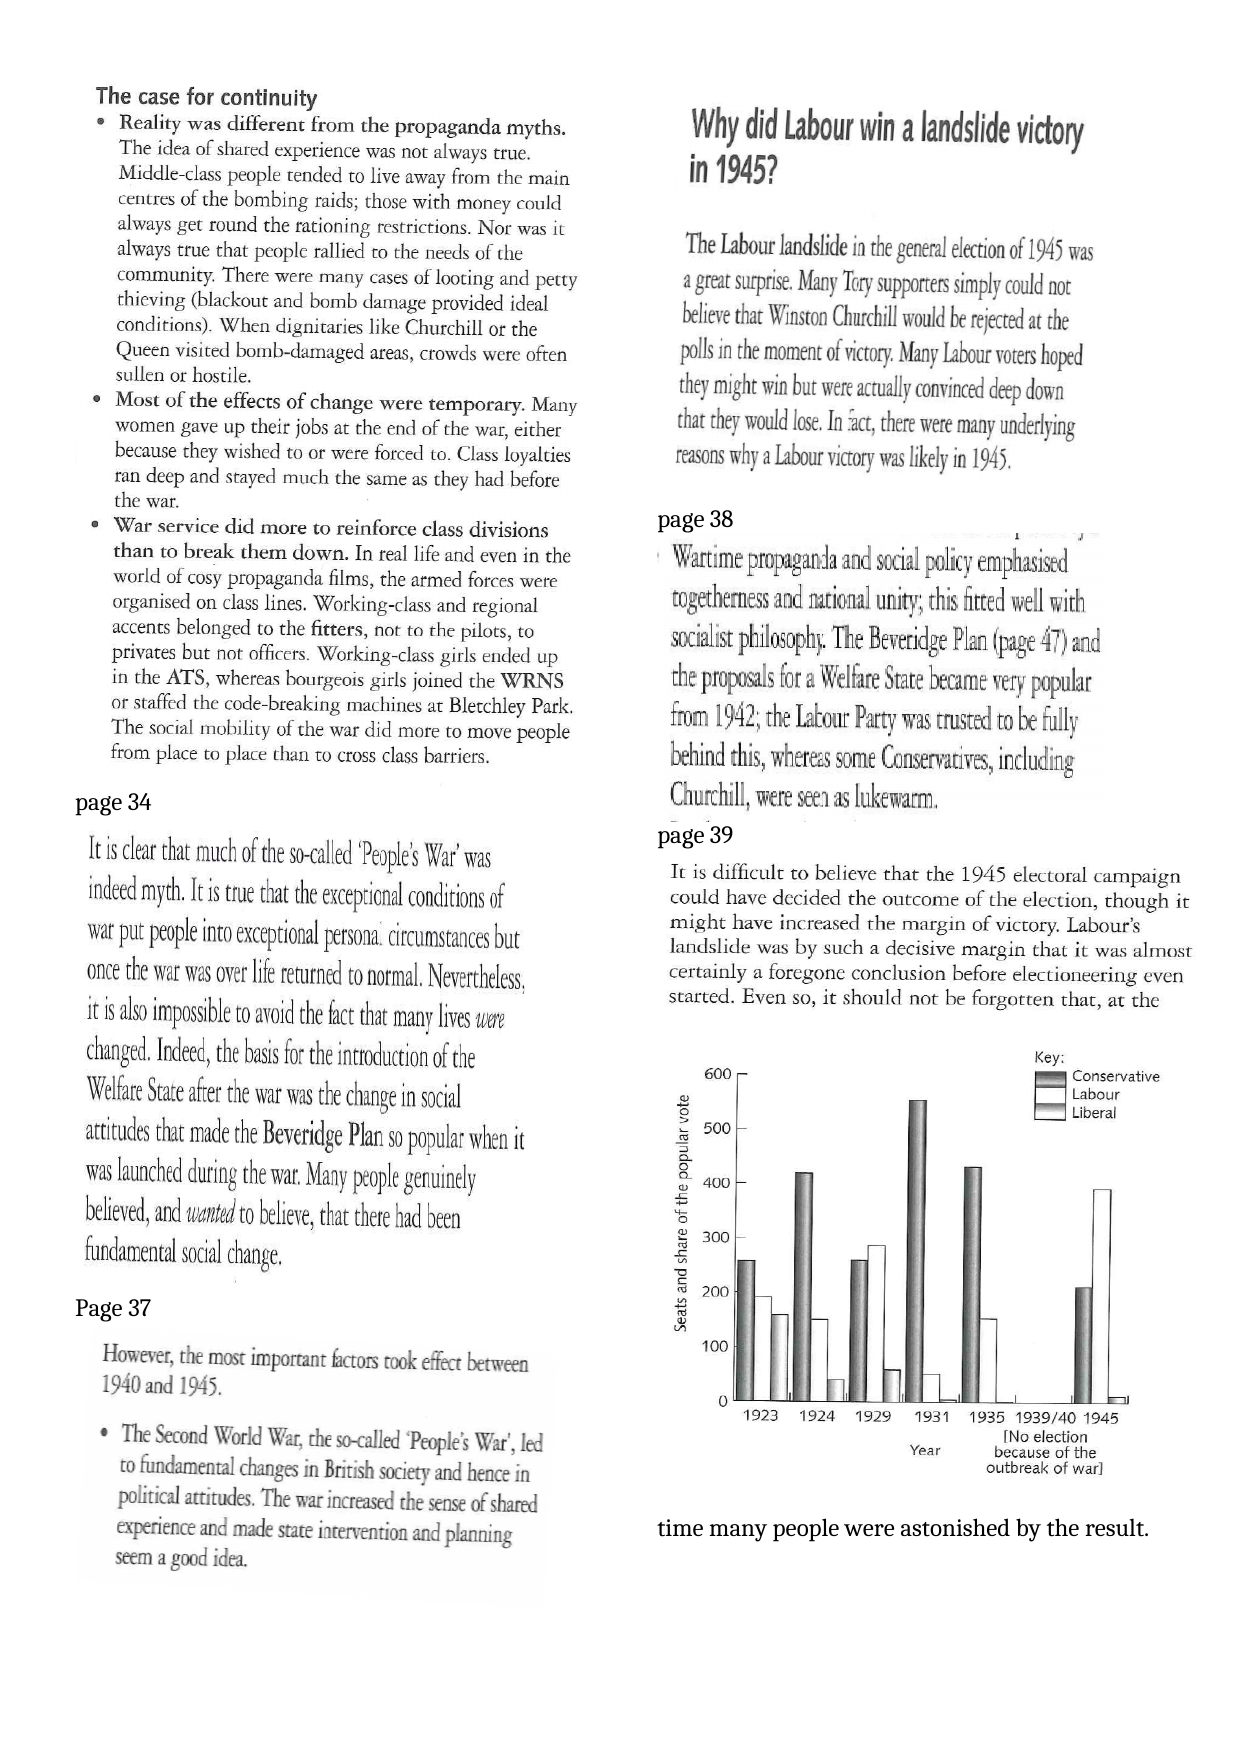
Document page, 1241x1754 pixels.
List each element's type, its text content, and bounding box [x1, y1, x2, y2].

picture [75, 816, 525, 1294]
picture [76, 1326, 558, 1609]
picture [657, 850, 1212, 1514]
text page 34 [75, 788, 583, 816]
text time many people were astonished by the result. [657, 1514, 1165, 1542]
picture [75, 75, 583, 788]
text page 38 [657, 504, 1165, 533]
text page 39 [657, 821, 1165, 850]
picture [658, 90, 1119, 503]
picture [657, 533, 1107, 822]
